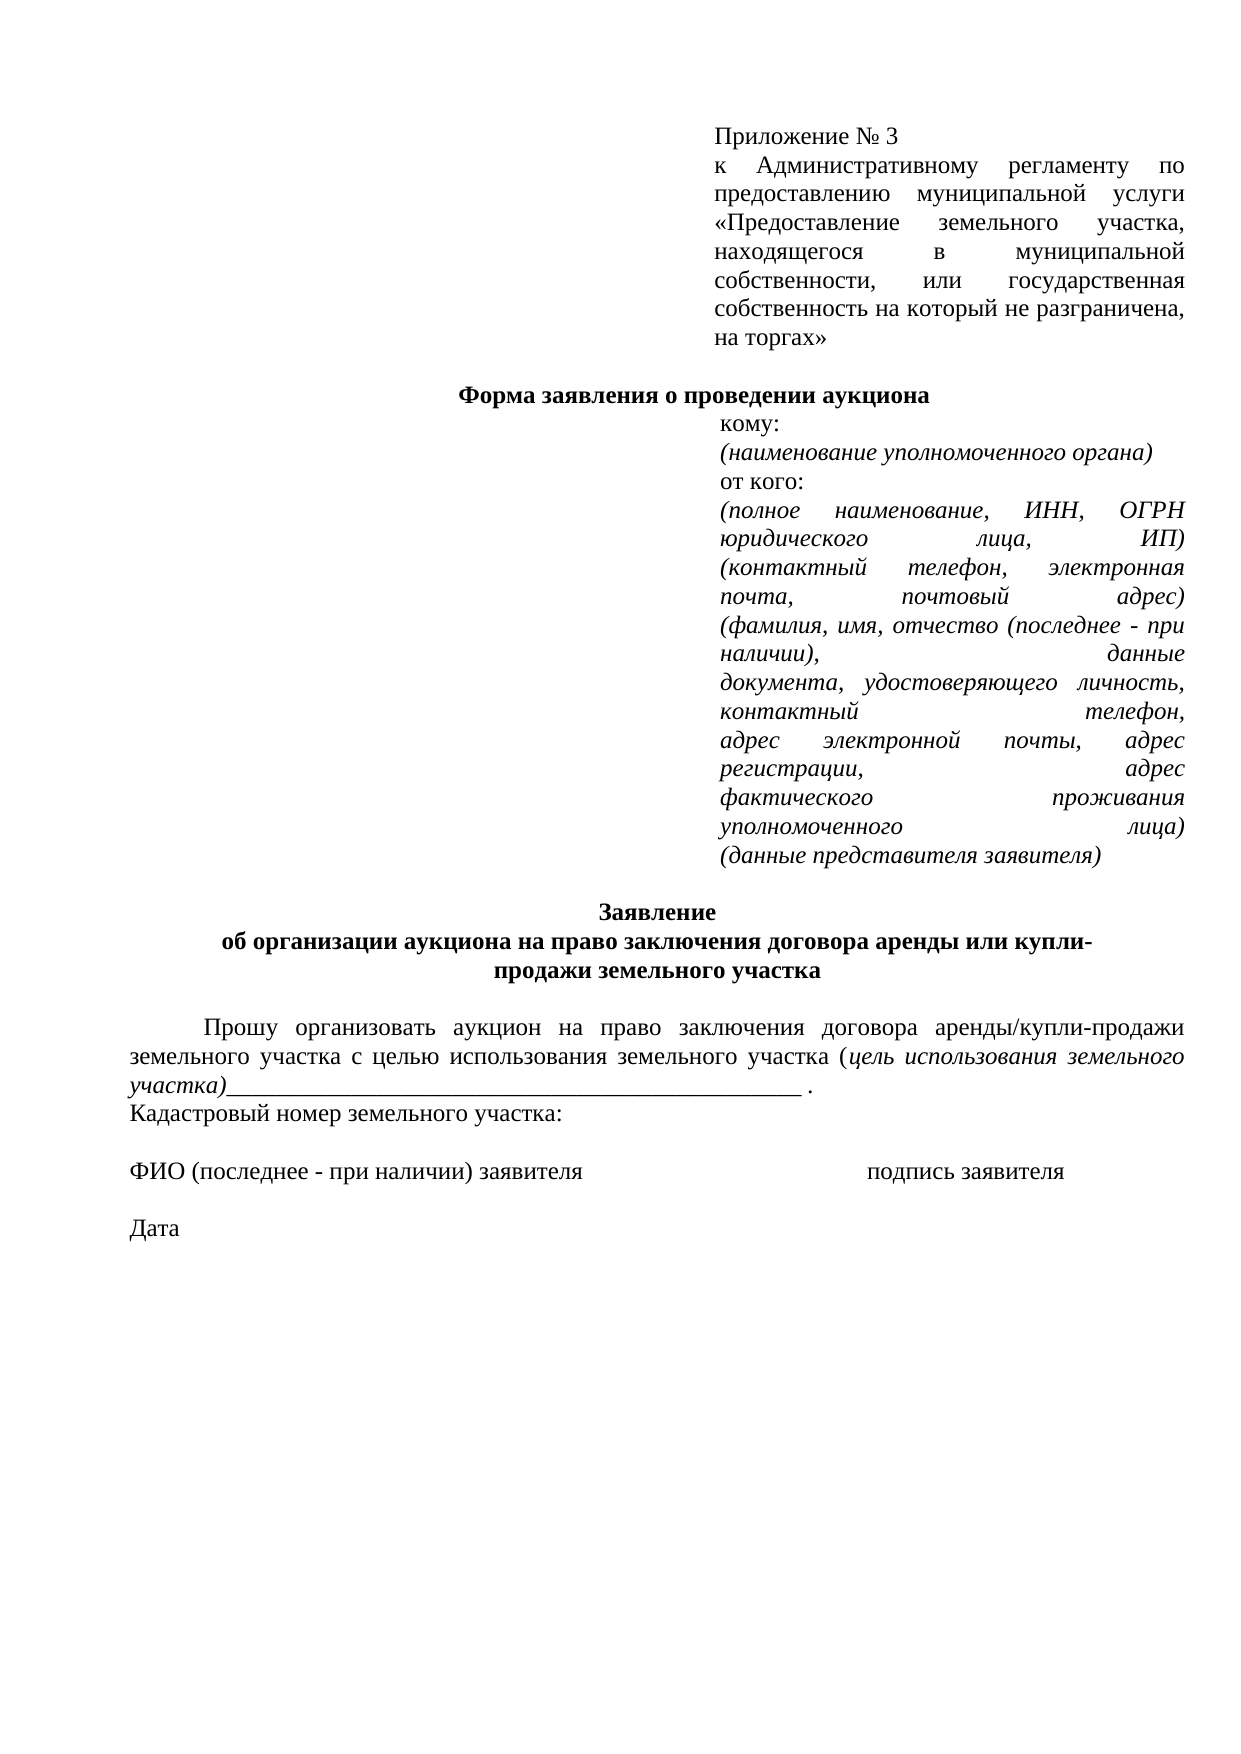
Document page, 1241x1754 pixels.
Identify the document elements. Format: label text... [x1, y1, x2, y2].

text Дата [129, 1213, 1185, 1242]
text об организации аукциона на право заключения договора аренды или купли- [129, 926, 1185, 955]
text к Административному регламенту по предоставлению муниципальной услуги «Предоставление земельного участка, находящегося в муниципальной собственности, или государственная собственность на который не разграничена, на торгах» [714, 150, 1185, 351]
text продажи земельного участка [129, 955, 1185, 983]
text ФИО (последнее - при наличии) заявителя подпись заявителя [129, 1156, 1185, 1185]
text Кадастровый номер земельного участка: [129, 1098, 1185, 1127]
text Форма заявления о проведении аукциона [203, 380, 1185, 408]
text (полное наименование, ИНН, ОГРН юридического лица, ИП) (контактный телефон, электронная почта, почтовый адрес) (фамилия, имя, отчество (последнее - при наличии), данные документа, удостоверяющего личность, контактный телефон, адрес электронной почты, адрес регистрации, адрес фактического проживания уполномоченного лица) (данные представителя заявителя) [720, 495, 1185, 868]
text кому: [720, 408, 1185, 437]
text от кого: [720, 466, 1185, 495]
text (наименование уполномоченного органа) [720, 437, 1185, 466]
text Заявление [129, 897, 1185, 926]
text Прошу организовать аукцион на право заключения договора аренды/купли-продажи земельного участка с целью использования земельного участка (цель использования земельного участка)______________________________________________ . [129, 1012, 1185, 1098]
text Приложение № 3 [714, 121, 1185, 150]
